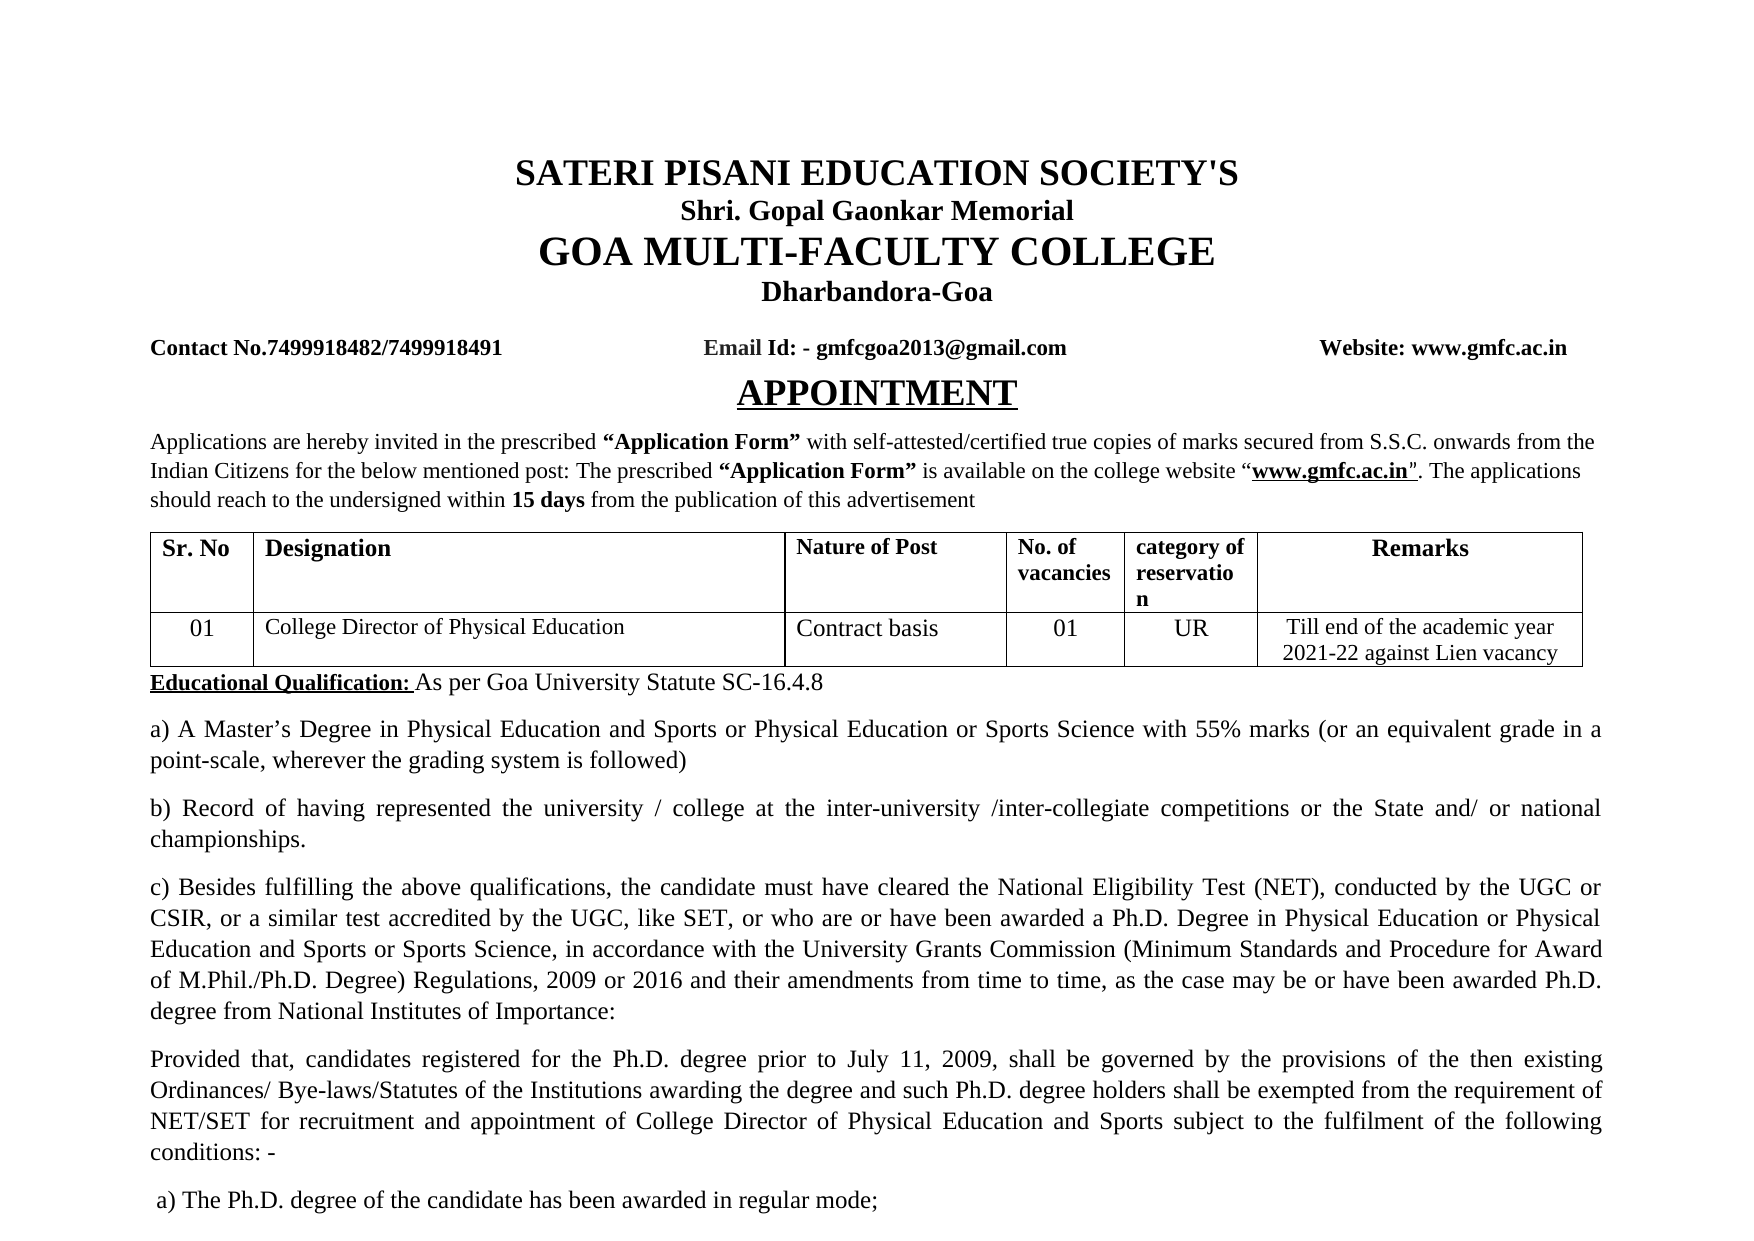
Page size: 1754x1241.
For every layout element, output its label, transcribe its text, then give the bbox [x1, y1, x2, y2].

text SATERI PISANI EDUCATION SOCIETY'S [150, 150, 1604, 193]
table_header Nature of Post [786, 533, 1006, 612]
text c) Besides fulfilling the above qualifications, the candidate must have cleared the National Eligibility Test (NET), conducted by the UGC or CSIR, or a similar test accredited by the UGC, like SET, or who are or have been awarded a Ph.D. Degree in Physical Education or Physical Education and Sports or Sports Science, in accordance with the University Grants Commission (Minimum Standards and Procedure for Award of M.Phil./Ph.D. Degree) Regulations, 2009 or 2016 and their amendments from time to time, as the case may be or have been awarded Ph.D. degree from National Institutes of Importance: [150, 872, 1604, 1025]
text Shri. Gopal Gaonkar Memorial [150, 193, 1604, 227]
text GOA MULTI-FACULTY COLLEGE [150, 227, 1604, 274]
text APPOINTMENT [150, 370, 1604, 413]
text Dharbandora-Goa [150, 274, 1604, 308]
text a) The Ph.D. degree of the candidate has been awarded in regular mode; [150, 1185, 1604, 1213]
table_header category of reservation [1125, 533, 1257, 612]
text Applications are hereby invited in the prescribed “Application Form” with self-attested/certified true copies of marks secured from S.S.C. onwards from the Indian Citizens for the below mentioned post: The prescribed “Application Form” is available on the college website “www.gmfc.ac.in”. The applications should reach to the undersigned within 15 days from the publication of this advertisement [150, 428, 1604, 513]
text a) A Master’s Degree in Physical Education and Sports or Physical Education or Sports Science with 55% marks (or an equivalent grade in a point-scale, wherever the grading system is followed) [150, 714, 1604, 774]
table_cell UR [1125, 613, 1257, 666]
table_header Designation [254, 533, 784, 612]
table_header Sr. No [151, 533, 253, 612]
text b) Record of having represented the university / college at the inter-university /inter-collegiate competitions or the State and/ or national championships. [150, 793, 1604, 853]
table_cell Contract basis [786, 613, 1006, 666]
table_cell 01 [1007, 613, 1124, 666]
text Contact No.7499918482/7499918491 Email Id: - gmfcgoa2013@gmail.com Website: www.gmfc.ac.in [150, 334, 1604, 361]
text Provided that, candidates registered for the Ph.D. degree prior to July 11, 2009, shall be governed by the provisions of the then existing Ordinances/ Bye-laws/Statutes of the Institutions awarding the degree and such Ph.D. degree holders shall be exempted from the requirement of NET/SET for recruitment and appointment of College Director of Physical Education and Sports subject to the fulfilment of the following conditions: - [150, 1044, 1604, 1166]
table_cell College Director of Physical Education [254, 613, 784, 666]
table_cell 01 [151, 613, 253, 666]
table_header No. of vacancies [1007, 533, 1124, 612]
text Educational Qualification: As per Goa University Statute SC-16.4.8 [150, 667, 1604, 696]
table_header Remarks [1258, 533, 1582, 612]
table_cell Till end of the academic year 2021-22 against Lien vacancy [1258, 613, 1582, 666]
